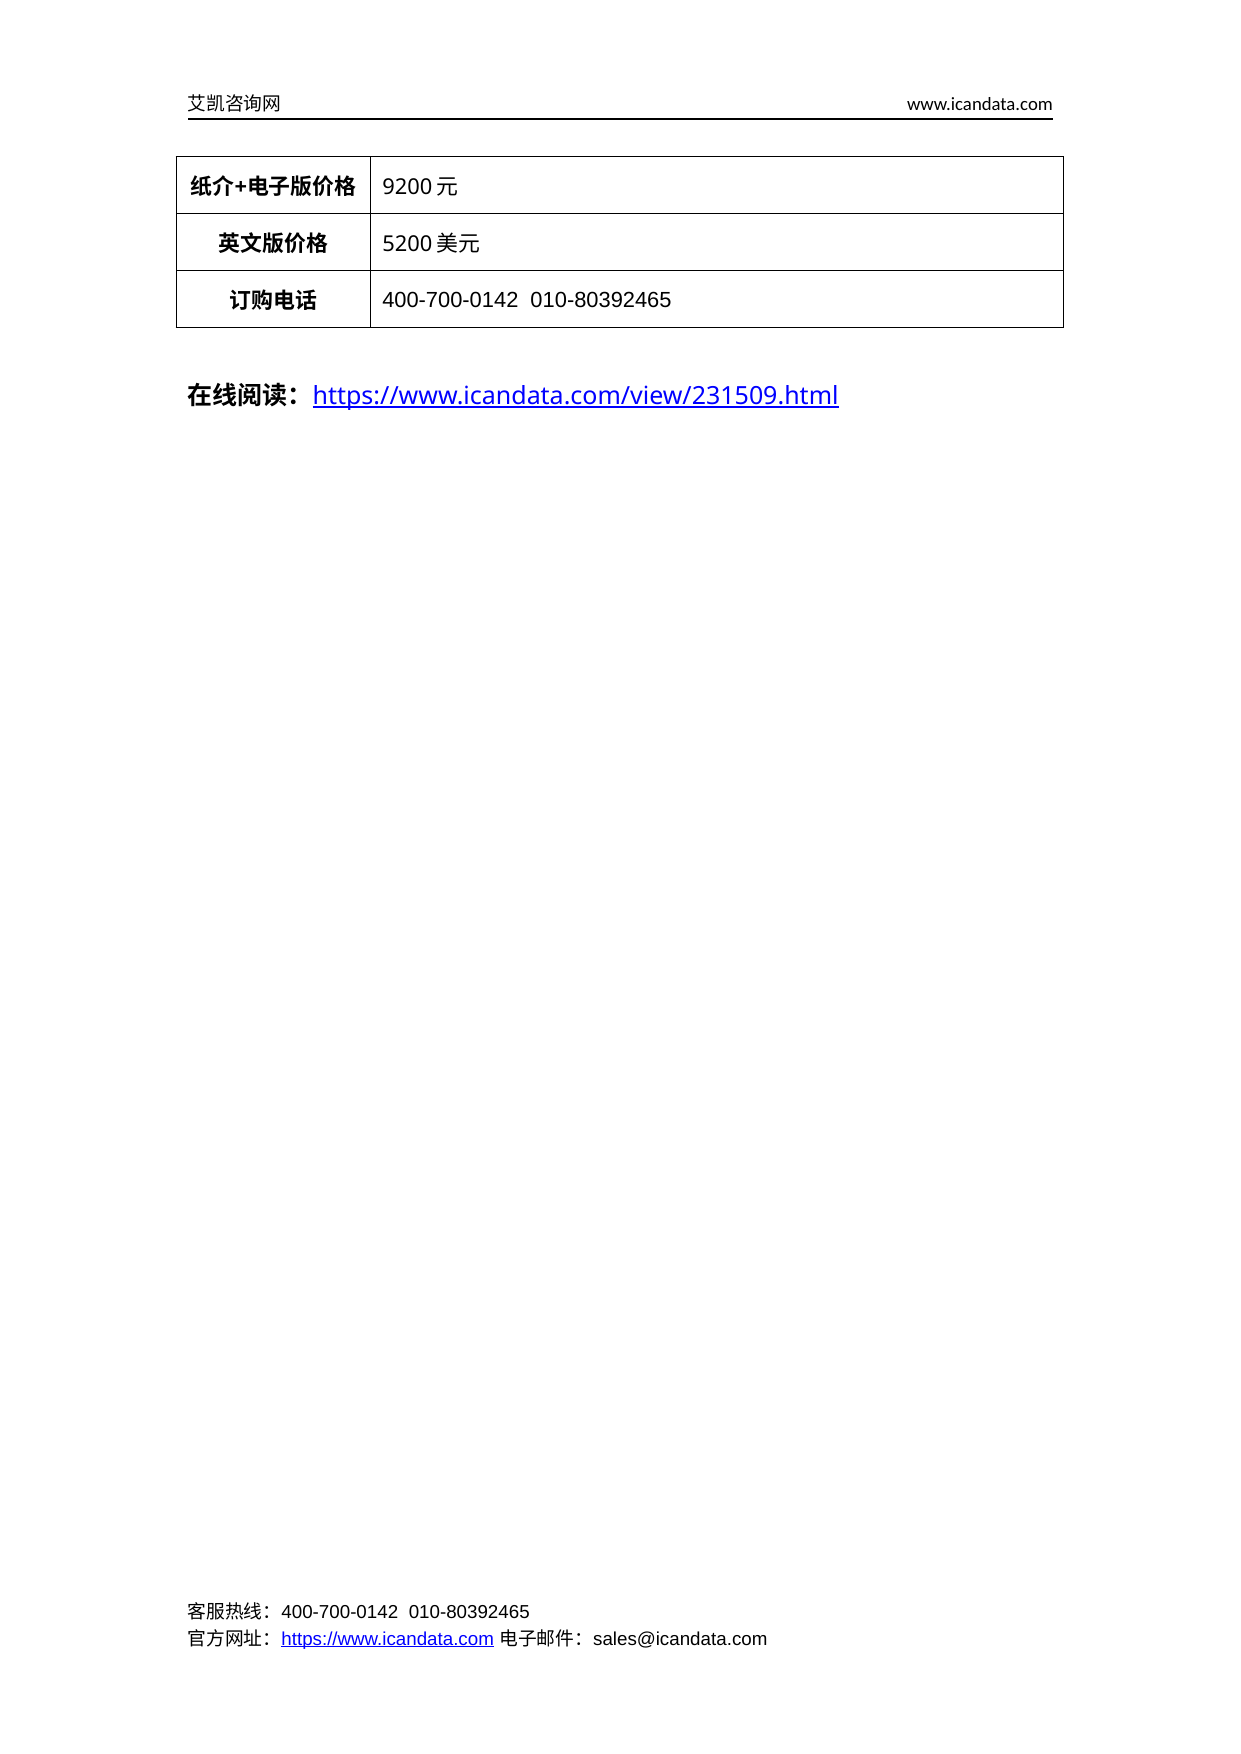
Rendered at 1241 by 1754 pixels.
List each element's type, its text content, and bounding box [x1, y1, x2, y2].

text 在线阅读：https://www.icandata.com/view/231509.html [187, 361, 1053, 426]
table_cell 纸介+电子版价格 [177, 157, 370, 213]
table_cell 9200元 [371, 157, 1063, 213]
table_cell 5200美元 [371, 214, 1063, 270]
table_cell 订购电话 [177, 271, 370, 327]
table_cell 400-700-0142 010-80392465 [371, 271, 1063, 327]
table_cell 英文版价格 [177, 214, 370, 270]
